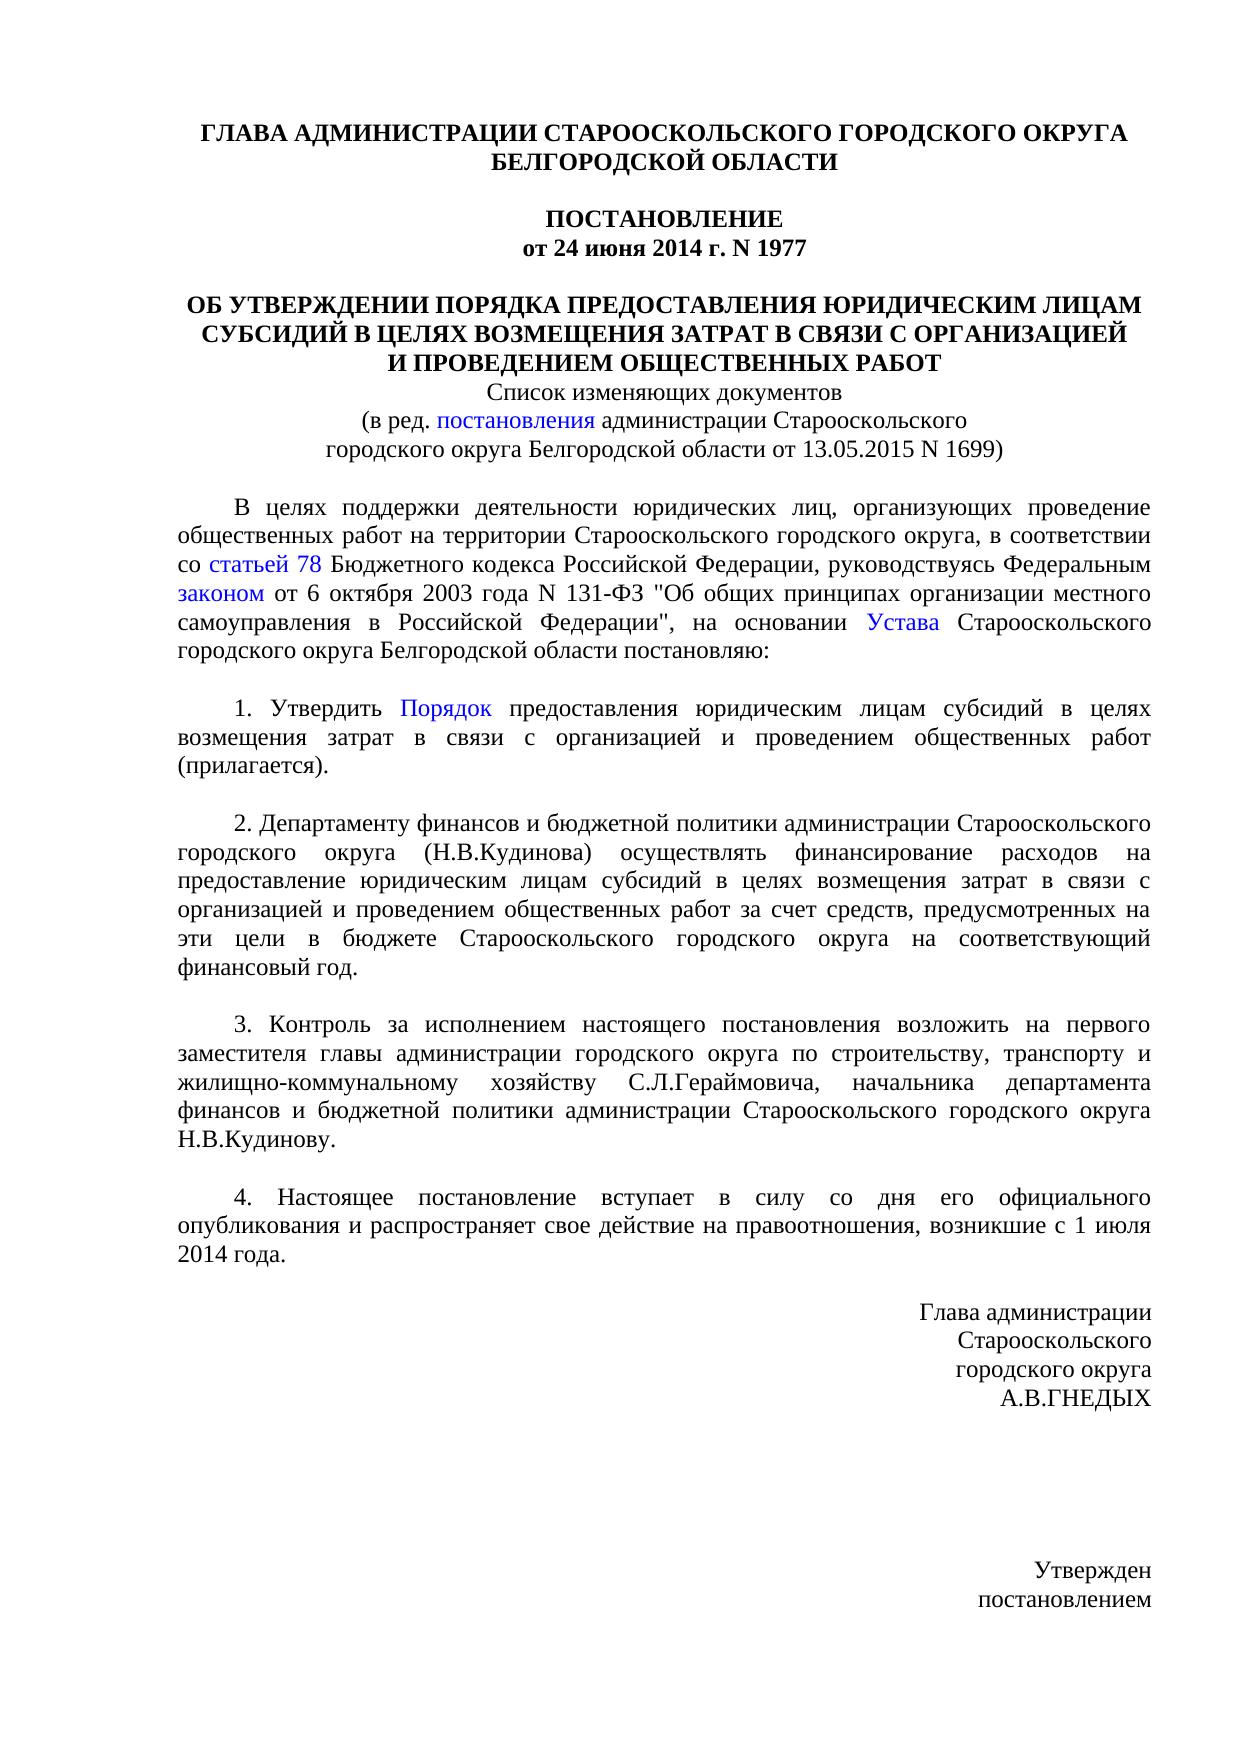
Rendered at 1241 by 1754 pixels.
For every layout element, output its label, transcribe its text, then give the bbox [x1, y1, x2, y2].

text Старооскольского [177, 1326, 1152, 1354]
title СУБСИДИЙ В ЦЕЛЯХ ВОЗМЕЩЕНИЯ ЗАТРАТ В СВЯЗИ С ОРГАНИЗАЦИЕЙ [177, 319, 1152, 348]
title И ПРОВЕДЕНИЕМ ОБЩЕСТВЕННЫХ РАБОТ [177, 348, 1152, 377]
title ГЛАВА АДМИНИСТРАЦИИ СТАРООСКОЛЬСКОГО ГОРОДСКОГО ОКРУГА [177, 118, 1152, 147]
title от 24 июня 2014 г. N 1977 [177, 233, 1152, 262]
title ОБ УТВЕРЖДЕНИИ ПОРЯДКА ПРЕДОСТАВЛЕНИЯ ЮРИДИЧЕСКИМ ЛИЦАМ [177, 291, 1152, 319]
title БЕЛГОРОДСКОЙ ОБЛАСТИ [177, 147, 1152, 176]
text Утвержден [177, 1556, 1152, 1584]
text городского округа [177, 1354, 1152, 1383]
text постановлением [177, 1584, 1152, 1613]
text 3. Контроль за исполнением настоящего постановления возложить на первого заместителя главы администрации городского округа по строительству, транспорту и жилищно-коммунальному хозяйству С.Л.Гераймовича, начальника департамента финансов и бюджетной политики администрации Старооскольского городского округа Н.В.Кудинову. [177, 1009, 1152, 1153]
text 1. Утвердить Порядок предоставления юридическим лицам субсидий в целях возмещения затрат в связи с организацией и проведением общественных работ (прилагается). [177, 693, 1152, 779]
text А.В.ГНЕДЫХ [177, 1383, 1152, 1412]
text 4. Настоящее постановление вступает в силу со дня его официального опубликования и распространяет свое действие на правоотношения, возникшие с 1 июля 2014 года. [177, 1182, 1152, 1268]
text Список изменяющих документов [177, 377, 1152, 406]
text Глава администрации [177, 1297, 1152, 1326]
text 2. Департаменту финансов и бюджетной политики администрации Старооскольского городского округа (Н.В.Кудинова) осуществлять финансирование расходов на предоставление юридическим лицам субсидий в целях возмещения затрат в связи с организацией и проведением общественных работ за счет средств, предусмотренных на эти цели в бюджете Старооскольского городского округа на соответствующий финансовый год. [177, 808, 1152, 981]
text городского округа Белгородской области от 13.05.2015 N 1699) [177, 434, 1152, 463]
text В целях поддержки деятельности юридических лиц, организующих проведение общественных работ на территории Старооскольского городского округа, в соответствии со статьей 78 Бюджетного кодекса Российской Федерации, руководствуясь Федеральным законом от 6 октября 2003 года N 131-ФЗ "Об общих принципах организации местного самоуправления в Российской Федерации", на основании Устава Старооскольского городского округа Белгородской области постановляю: [177, 492, 1152, 664]
text (в ред. постановления администрации Старооскольского [177, 406, 1152, 434]
title ПОСТАНОВЛЕНИЕ [177, 204, 1152, 233]
